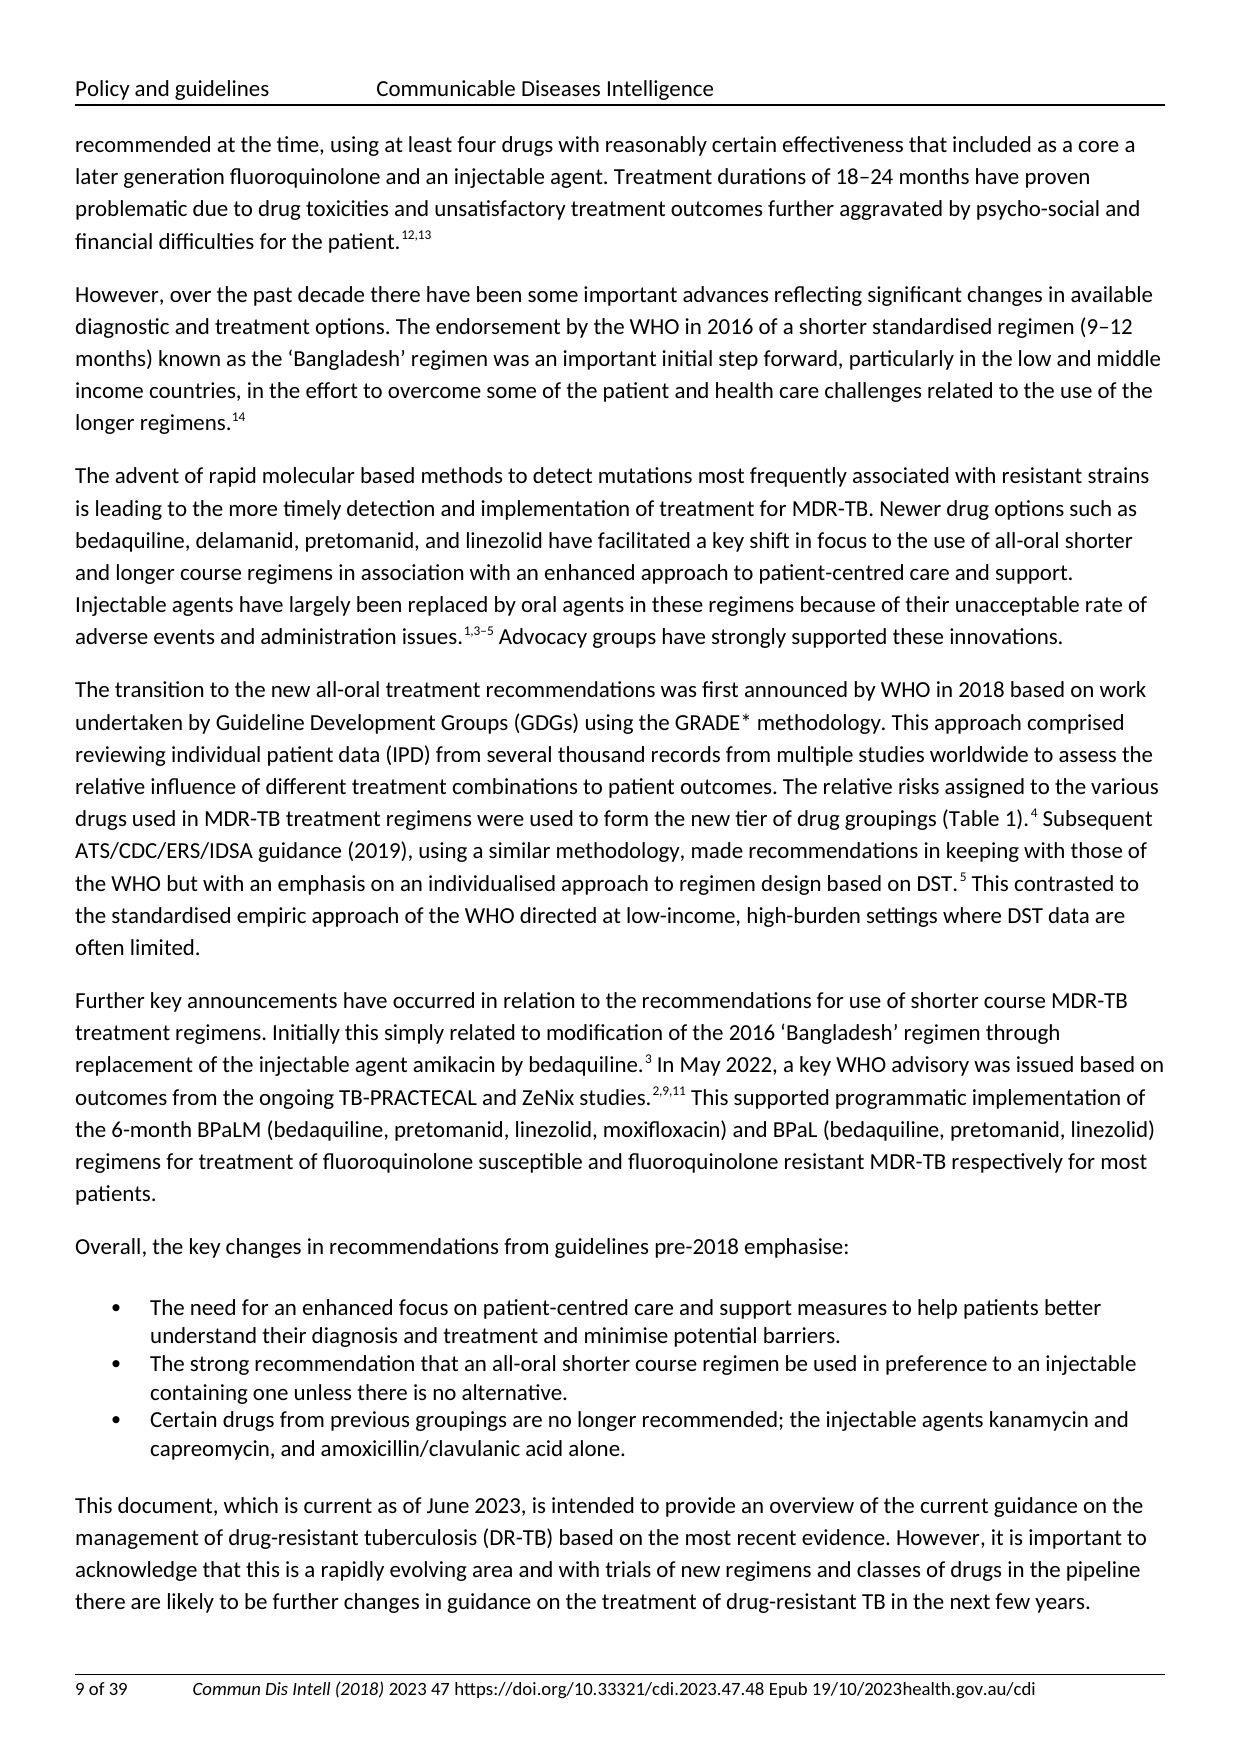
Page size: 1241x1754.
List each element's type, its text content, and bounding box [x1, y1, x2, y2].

text However, over the past decade there have been some important advances reflecting significant changes in available diagnostic and treatment options. The endorsement by the WHO in 2016 of a shorter standardised regimen (9–12 months) known as the ‘Bangladesh’ regimen was an important initial step forward, particularly in the low and middle income countries, in the effort to overcome some of the patient and health care challenges related to the use of the longer regimens.14 [75, 280, 1165, 437]
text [75, 130, 1165, 255]
text Overall, the key changes in recommendations from guidelines pre-2018 emphasise: [75, 1232, 1165, 1260]
text The transition to the new all-oral treatment recommendations was first announced by WHO in 2018 based on work undertaken by Guideline Development Groups (GDGs) using the GRADE* methodology. This approach comprised reviewing individual patient data (IPD) from several thousand records from multiple studies worldwide to assess the relative influence of different treatment combinations to patient outcomes. The relative risks assigned to the various drugs used in MDR-TB treatment regimens were used to form the new tier of drug groupings (Table 1).4 Subsequent ATS/CDC/ERS/IDSA guidance (2019), using a similar methodology, made recommendations in keeping with those of the WHO but with an emphasis on an individualised approach to regimen design based on DST.5 This contrasted to the standardised empiric approach of the WHO directed at low-income, high-burden settings where DST data are often limited. [75, 676, 1165, 961]
list The need for an enhanced focus on patient-centred care and support measures to help patients better understand their diagnosis and treatment and minimise potential barriers. [112, 1293, 1165, 1349]
list Certain drugs from previous groupings are no longer recommended; the injectable agents kanamycin and capreomycin, and amoxicillin/clavulanic acid alone. [112, 1406, 1165, 1462]
list The strong recommendation that an all-oral shorter course regimen be used in preference to an injectable containing one unless there is no alternative. [112, 1349, 1165, 1406]
text The advent of rapid molecular based methods to detect mutations most frequently associated with resistant strains is leading to the more timely detection and implementation of treatment for MDR-TB. Newer drug options such as bedaquiline, delamanid, pretomanid, and linezolid have facilitated a key shift in focus to the use of all-oral shorter and longer course regimens in association with an enhanced approach to patient-centred care and support. Injectable agents have largely been replaced by oral agents in these regimens because of their unacceptable rate of adverse events and administration issues.1,3–5 Advocacy groups have strongly supported these innovations. [75, 462, 1165, 651]
text This document, which is current as of June 2023, is intended to provide an overview of the current guidance on the management of drug-resistant tuberculosis (DR-TB) based on the most recent evidence. However, it is important to acknowledge that this is a rapidly evolving area and with trials of new regimens and classes of drugs in the pipeline there are likely to be further changes in guidance on the treatment of drug-resistant TB in the next few years. [75, 1491, 1165, 1615]
text Further key announcements have occurred in relation to the recommendations for use of shorter course MDR-TB treatment regimens. Initially this simply related to modification of the 2016 ‘Bangladesh’ regimen through replacement of the injectable agent amikacin by bedaquiline.3 In May 2022, a key WHO advisory was issued based on outcomes from the ongoing TB-PRACTECAL and ZeNix studies.2,9,11 This supported programmatic implementation of the 6-month BPaLM (bedaquiline, pretomanid, linezolid, moxifloxacin) and BPaL (bedaquiline, pretomanid, linezolid) regimens for treatment of fluoroquinolone susceptible and fluoroquinolone resistant MDR-TB respectively for most patients. [75, 986, 1165, 1207]
